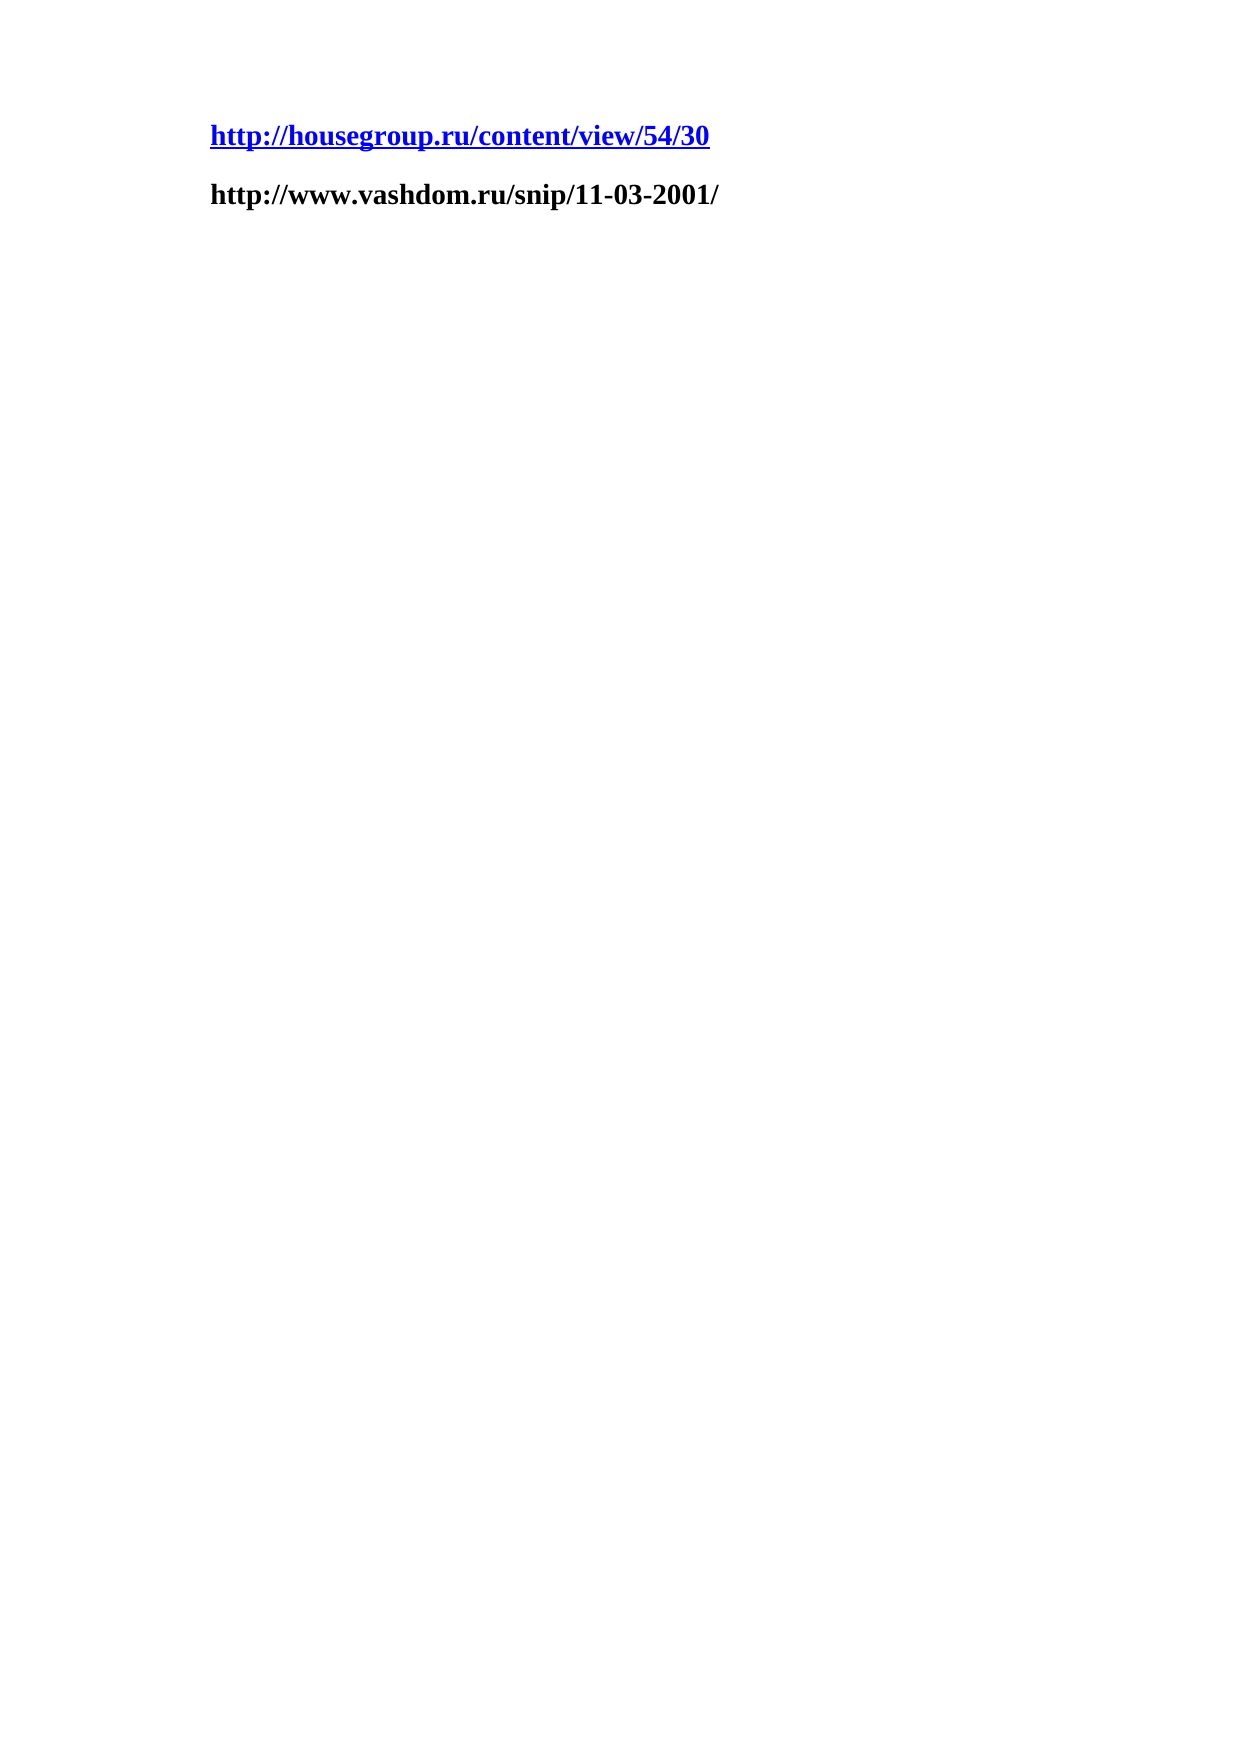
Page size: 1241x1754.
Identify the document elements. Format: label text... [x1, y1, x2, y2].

text http://www.vashdom.ru/snip/11-03-2001/ [210, 177, 1152, 211]
text http://housegroup.ru/content/view/54/30 [210, 118, 1152, 152]
